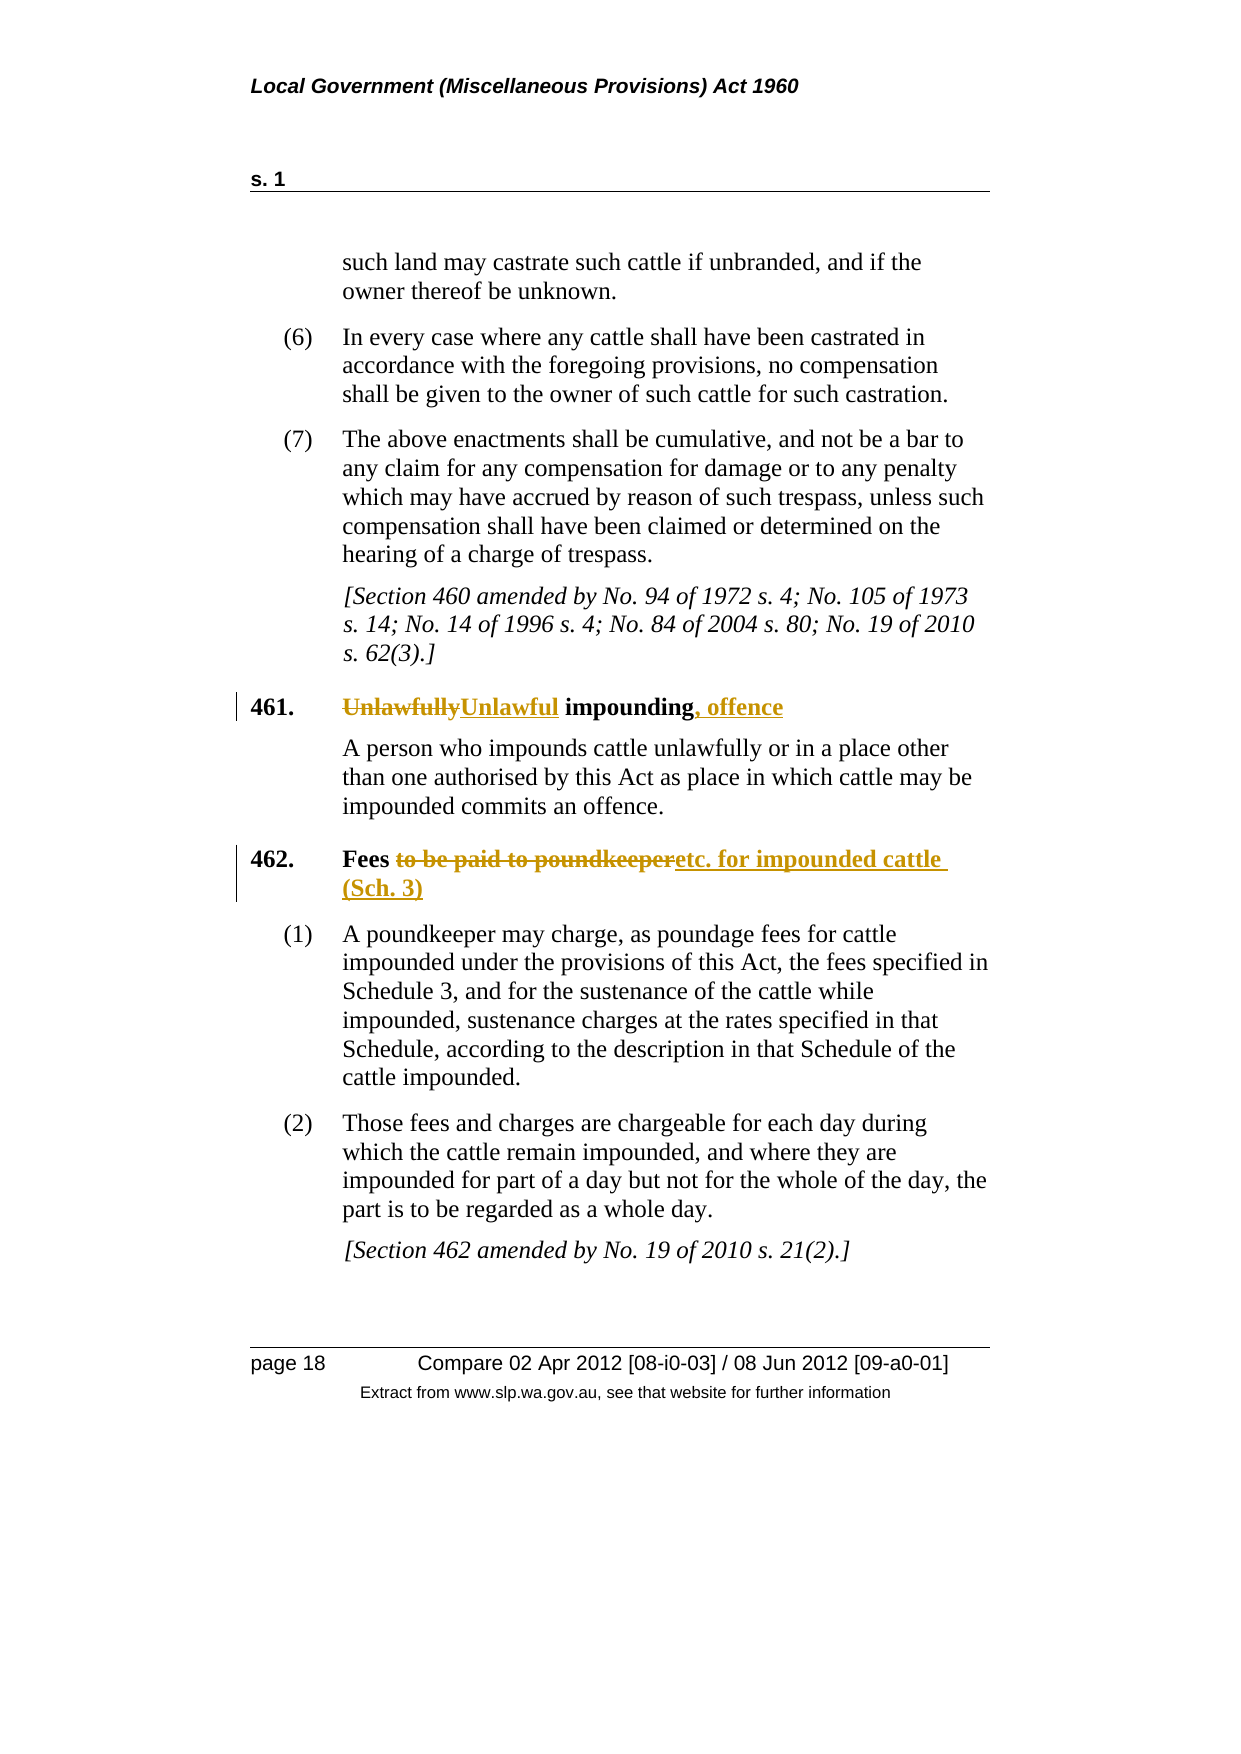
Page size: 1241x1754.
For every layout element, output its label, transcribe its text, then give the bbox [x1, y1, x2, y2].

text A person who impounds cattle unlawfully or in a place other than one authorised by this Act as place in which cattle may be impounded commits an offence. [250, 733, 990, 819]
text [Section 462 amended by No. 19 of 2010 s. 21(2).] [250, 1235, 990, 1264]
text (7) The above enactments shall be cumulative, and not be a bar to any claim for any compensation for damage or to any penalty which may have accrued by reason of such trespass, unless such compensation shall have been claimed or determined on the hearing of a charge of trespass. [250, 424, 990, 568]
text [250, 247, 990, 305]
subtitle 462. Fees [250, 844, 990, 902]
text (6) In every case where any cattle shall have been castrated in accordance with the foregoing provisions, no compensation shall be given to the owner of such cattle for such castration. [250, 322, 990, 408]
text (1) A poundkeeper may charge, as poundage fees for cattle impounded under the provisions of this Act, the fees specified in Schedule 3, and for the sustenance of the cattle while impounded, sustenance charges at the rates specified in that Schedule, according to the description in that Schedule of the cattle impounded. [250, 919, 990, 1091]
text [Section 460 amended by No. 94 of 1972 s. 4; No. 105 of 1973 s. 14; No. 14 of 1996 s. 4; No. 84 of 2004 s. 80; No. 19 of 2010 s. 62(3).] [250, 581, 990, 667]
text (2) Those fees and charges are chargeable for each day during which the cattle remain impounded, and where they are impounded for part of a day but not for the whole of the day, the part is to be regarded as a whole day. [250, 1108, 990, 1223]
subtitle 461. impounding [250, 692, 990, 721]
